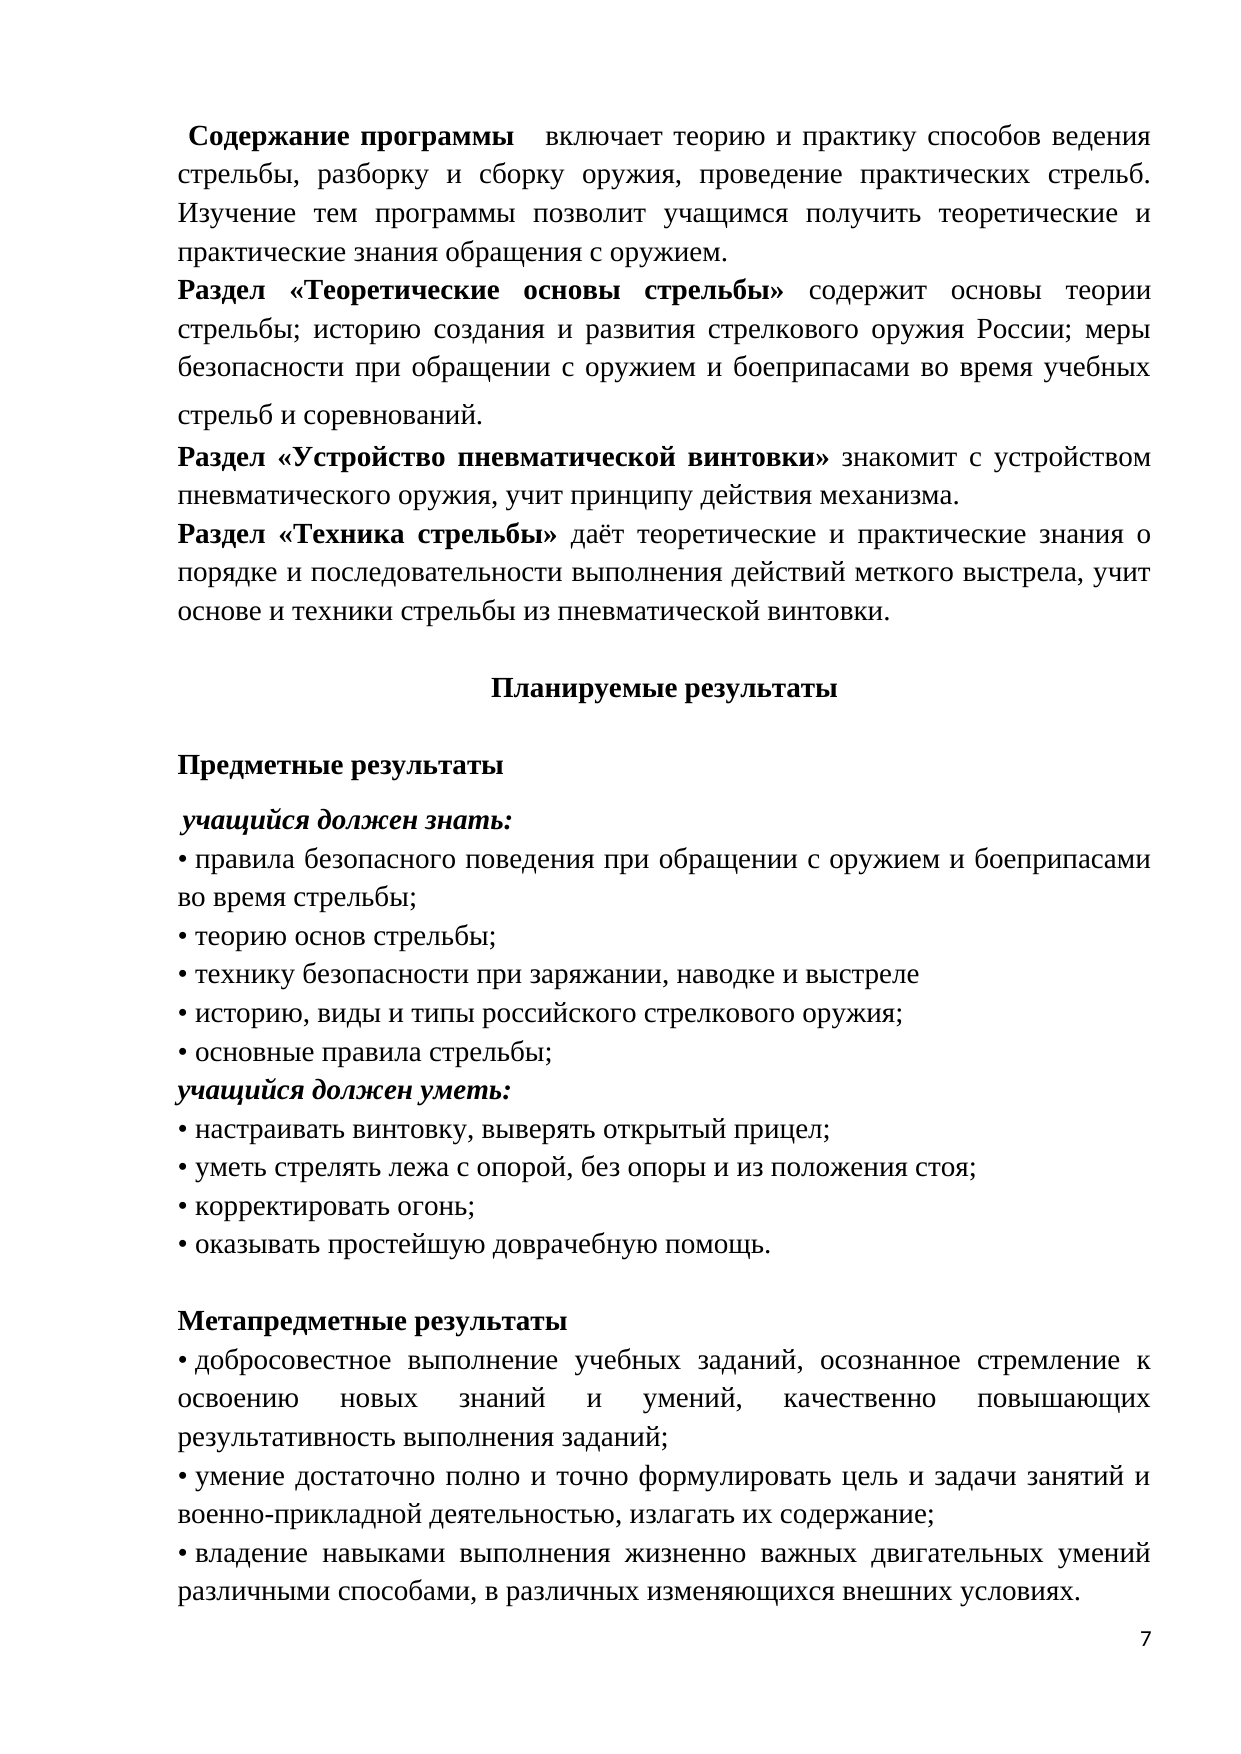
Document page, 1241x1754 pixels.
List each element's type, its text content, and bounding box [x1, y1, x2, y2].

text • уметь стрелять лежа с опорой, без опоры и из положения стоя; [177, 1149, 1152, 1183]
text учащийся должен уметь: [177, 1072, 1152, 1106]
text учащийся должен знать: [177, 802, 1152, 836]
text Метапредметные результаты [177, 1303, 1152, 1337]
text • настраивать винтовку, выверять открытый прицел; [177, 1111, 1152, 1144]
text • корректировать огонь; [177, 1188, 1152, 1221]
text Планируемые результаты [177, 670, 1152, 704]
text • владение навыками выполнения жизненно важных двигательных умений различными способами, в различных изменяющихся внешних условиях. [177, 1535, 1152, 1607]
text • правила безопасного поведения при обращении с оружием и боеприпасами во время стрельбы; [177, 841, 1152, 913]
text • технику безопасности при заряжании, наводке и выстреле [177, 957, 1152, 990]
text Раздел «Устройство пневматической винтовки» знакомит с устройством пневматического оружия, учит принципу действия механизма. [177, 439, 1152, 511]
text • умение достаточно полно и точно формулировать цель и задачи занятий и военно-прикладной деятельностью, излагать их содержание; [177, 1458, 1152, 1530]
text Раздел «Теоретические основы стрельбы» содержит основы теории стрельбы; историю создания и развития стрелкового оружия России; меры безопасности при обращении с оружием и боеприпасами во время учебных стрельб и соревнований. [177, 383, 1152, 432]
text • добросовестное выполнение учебных заданий, осознанное стремление к освоению новых знаний и умений, качественно повышающих результативность выполнения заданий; [177, 1342, 1152, 1453]
text Раздел «Теоретические основы стрельбы» содержит основы теории стрельбы; историю создания и развития стрелкового оружия России; меры безопасности при обращении с оружием и боеприпасами во время учебных стрельб и соревнований. [177, 272, 1152, 311]
text Предметные результаты [177, 747, 1152, 781]
text • оказывать простейшую доврачебную помощь. [177, 1226, 1152, 1260]
text • теорию основ стрельбы; [177, 918, 1152, 952]
text Раздел «Техника стрельбы» даёт теоретические и практические знания о порядке и последовательности выполнения действий меткого выстрела, учит основе и техники стрельбы из пневматической винтовки. [177, 516, 1152, 627]
text Содержание программы включает теорию и практику способов ведения стрельбы, разборку и сборку оружия, проведение практических стрельб. Изучение тем программы позволит учащимся получить теоретические и практические знания обращения с оружием. [177, 118, 1152, 267]
text • историю, виды и типы российского стрелкового оружия; [177, 995, 1152, 1029]
text • основные правила стрельбы; [177, 1034, 1152, 1067]
